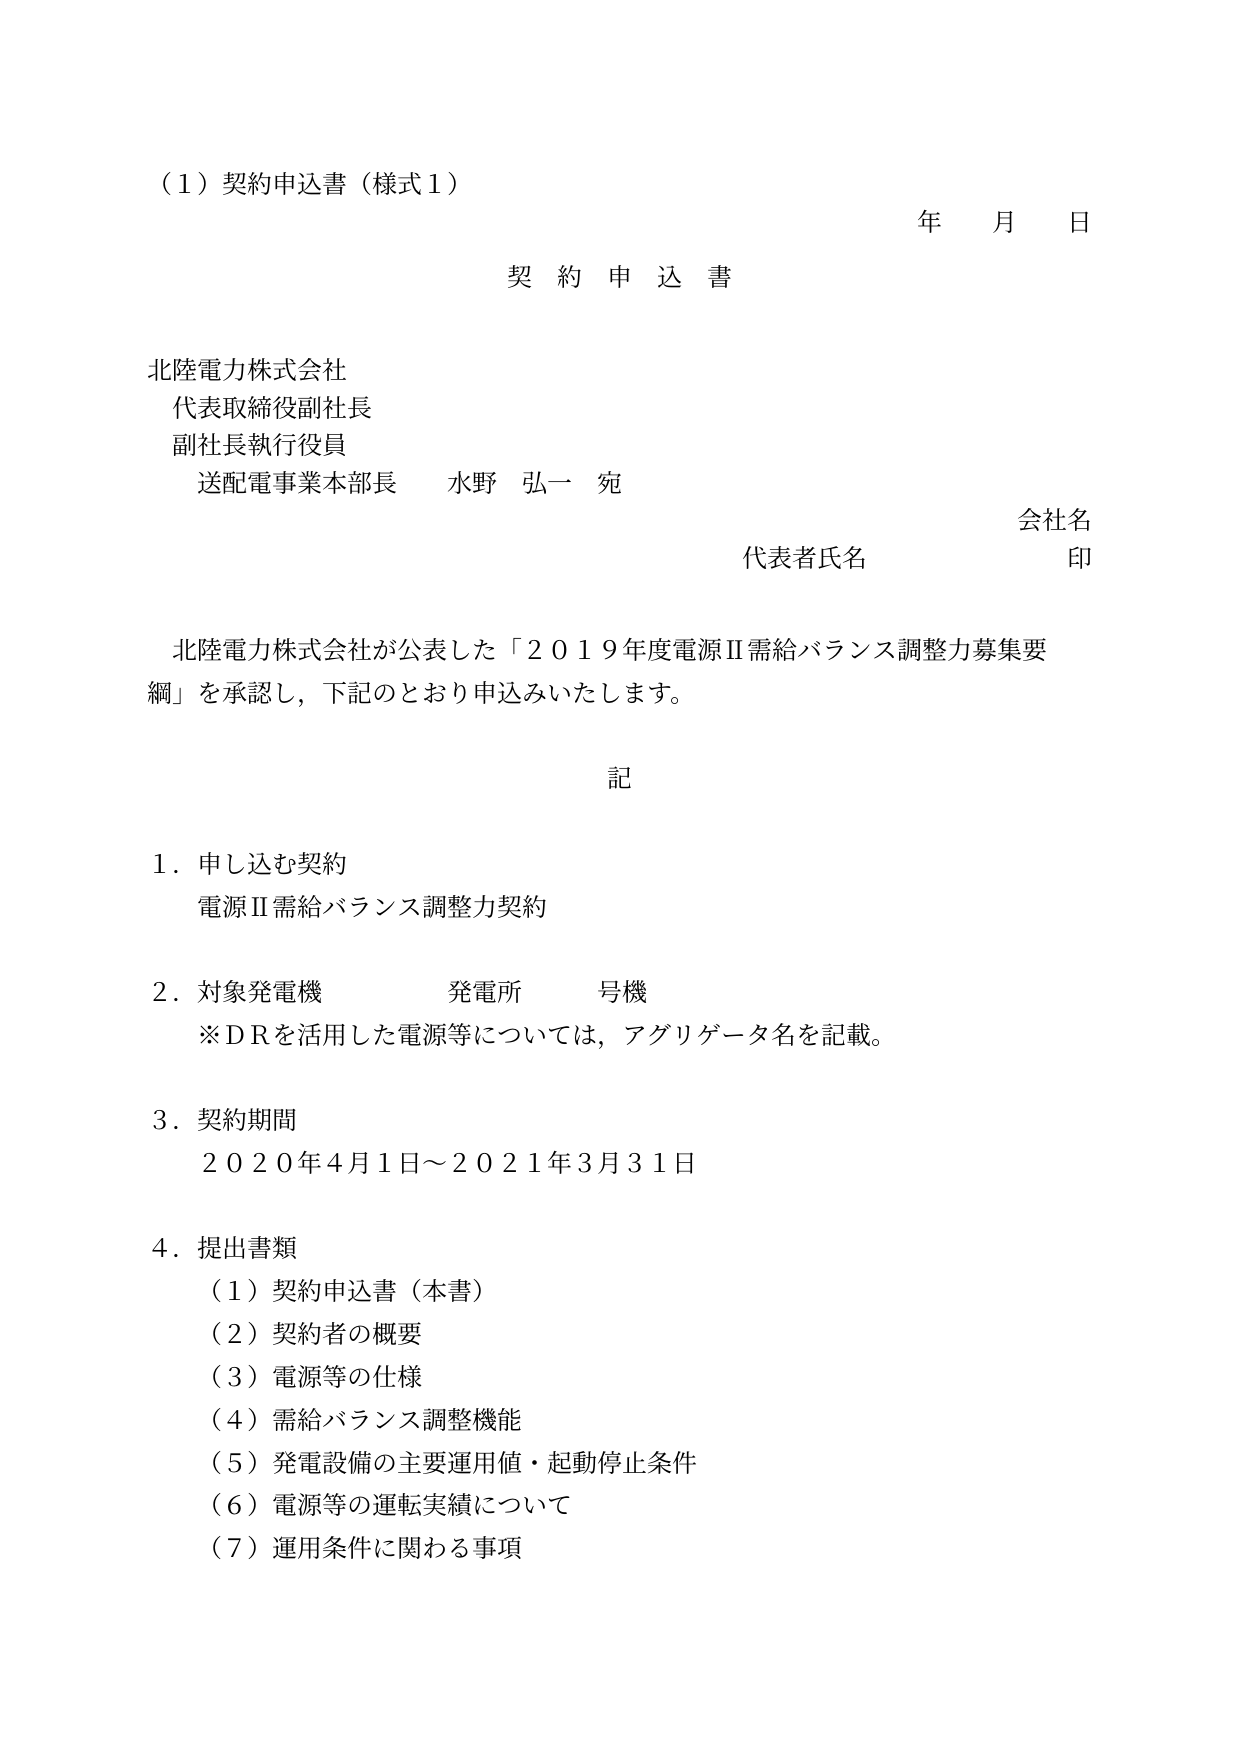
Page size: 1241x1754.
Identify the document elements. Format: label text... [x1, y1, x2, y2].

text ※ＤＲを活用した電源等については，アグリゲータ名を記載。 [148, 1015, 1092, 1052]
text 契 約 申 込 書 [148, 257, 1092, 295]
text 会社名 [148, 500, 1092, 538]
text 送配電事業本部長 水野 弘一 宛 [148, 463, 1092, 500]
text （３）電源等の仕様 [148, 1357, 1092, 1394]
text 記 [148, 758, 1092, 796]
text ３．契約期間 [148, 1100, 1092, 1138]
text 副社長執行役員 [148, 425, 1092, 463]
text 代表取締役副社長 [148, 388, 1092, 425]
text 電源Ⅱ需給バランス調整力契約 [148, 887, 1092, 924]
text 北陸電力株式会社が公表した「２０１９年度電源Ⅱ需給バランス調整力募集要綱」を承認し，下記のとおり申込みいたします。 [148, 630, 1092, 710]
text （２）契約者の概要 [148, 1314, 1092, 1352]
text ２０２０年４月１日～２０２１年３月３１日 [148, 1143, 1092, 1181]
text （６）電源等の運転実績について [148, 1485, 1092, 1523]
text （１）契約申込書（様式１） [148, 164, 1092, 202]
text 北陸電力株式会社 [148, 350, 1092, 388]
text （７）運用条件に関わる事項 [148, 1528, 1092, 1566]
text （４）需給バランス調整機能 [148, 1400, 1092, 1437]
text １．申し込む契約 [148, 844, 1092, 881]
text （５）発電設備の主要運用値・起動停止条件 [148, 1442, 1092, 1480]
text （１）契約申込書（本書） [148, 1271, 1092, 1309]
text ２．対象発電機 発電所 号機 [148, 972, 1092, 1009]
text ４．提出書類 [148, 1228, 1092, 1266]
text 年 月 日 [148, 202, 1092, 239]
text 代表者氏名 印 [148, 538, 1092, 575]
